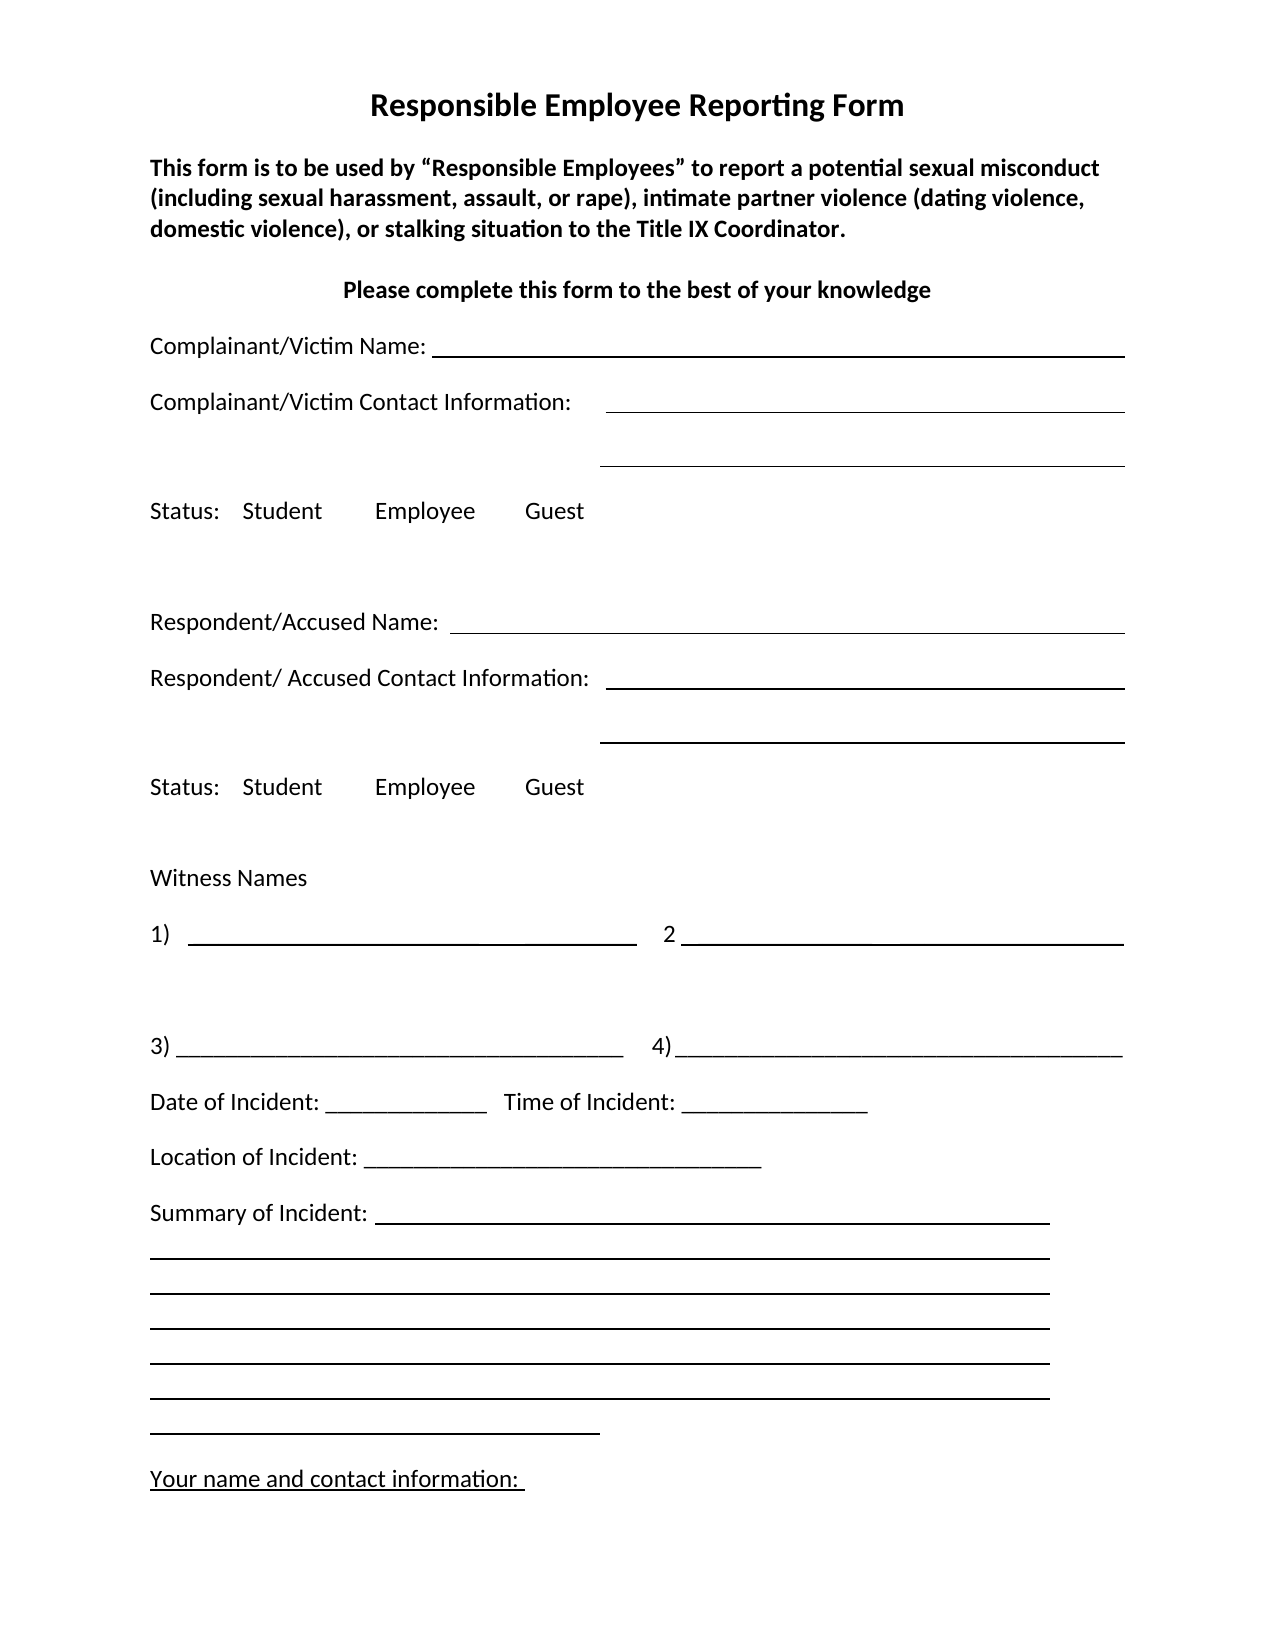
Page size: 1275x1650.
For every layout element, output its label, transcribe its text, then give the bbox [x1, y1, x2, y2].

text Location of Incident: ________________________________ [150, 1142, 1125, 1172]
text Please complete this form to the best of your knowledge [150, 274, 1125, 304]
text 3) ____________________________________ 4) ____________________________________ [150, 1030, 1125, 1060]
text Summary of Incident: [150, 1197, 1125, 1438]
text Your name and contact information: [150, 1463, 1125, 1494]
text Witness Names [150, 862, 1125, 893]
text Status: Student Employee Guest [150, 772, 1125, 837]
text This form is to be used by “Responsible Employees” to report a potential sexual misconduct (including sexual harassment, assault, or rape), intimate partner violence (dating violence, domestic violence), or stalking situation to the Title IX Coordinator. [150, 152, 1125, 243]
text Respondent/Accused Name: [150, 607, 1125, 637]
text Complainant/Victim Contact Information: [150, 386, 1125, 416]
text Status: Student Employee Guest [150, 495, 1125, 525]
text Date of Incident: _____________ Time of Incident: _______________ [150, 1086, 1125, 1116]
text Responsible Employee Reporting Form [150, 84, 1125, 125]
text Complainant/Victim Name: [150, 330, 1125, 360]
list _______________________ _________ 2 ______________ __________________ [150, 918, 1125, 949]
text Respondent/ Accused Contact Information: [150, 662, 1125, 693]
